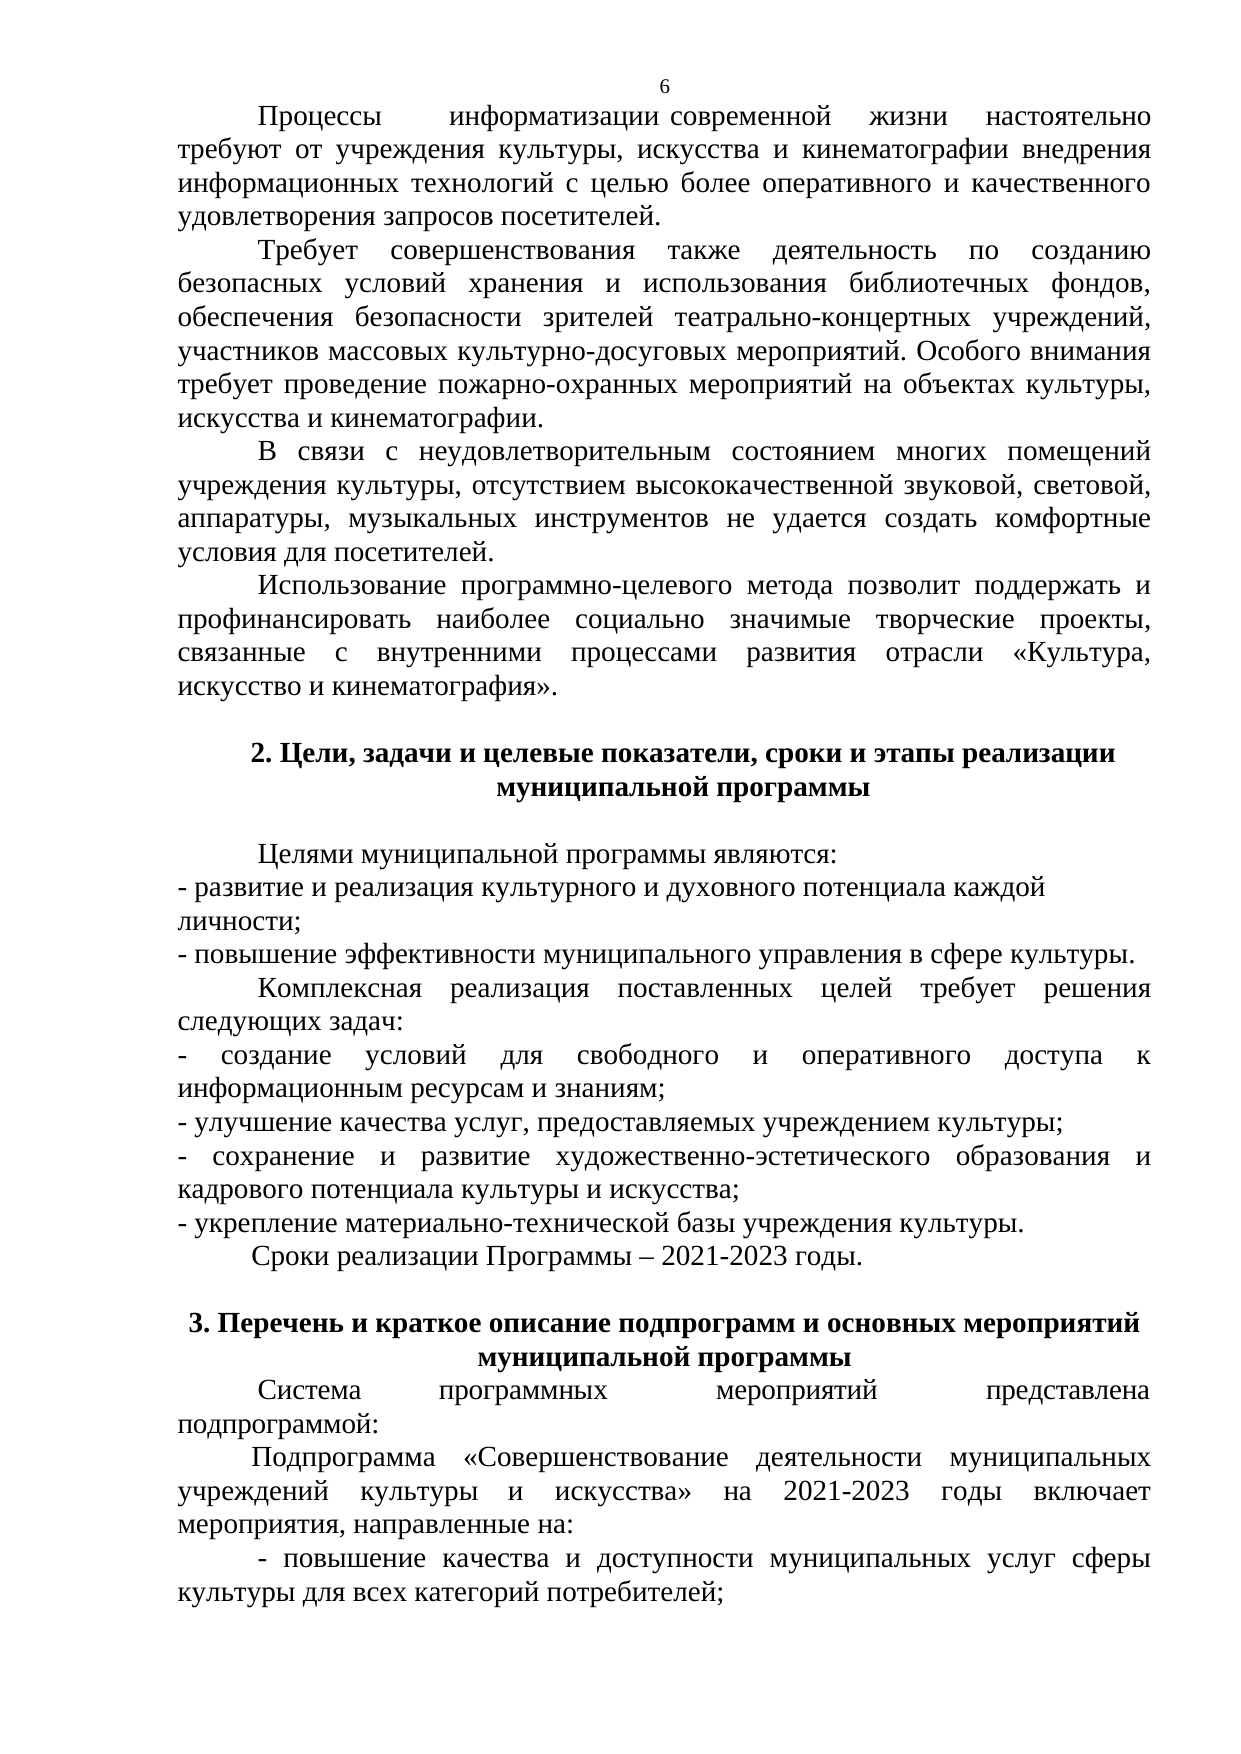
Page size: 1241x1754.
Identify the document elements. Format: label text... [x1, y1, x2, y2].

text Система программных мероприятий представлена подпрограммой: [177, 1372, 1152, 1439]
text 2. Цели, задачи и целевые показатели, сроки и этапы реализации муниципальной программы [215, 735, 1152, 802]
text Процессы информатизации современной жизни настоятельно требуют от учреждения культуры, искусства и кинематографии внедрения информационных технологий с целью более оперативного и качественного удовлетворения запросов посетителей. [177, 98, 1152, 232]
text Сроки реализации Программы – 2021-2023 годы. [177, 1238, 1152, 1272]
text - укрепление материально-технической базы учреждения культуры. [177, 1205, 1152, 1238]
text Комплексная реализация поставленных целей требует решения следующих задач: [177, 970, 1152, 1037]
text - создание условий для свободного и оперативного доступа к информационным ресурсам и знаниям; [177, 1037, 1152, 1104]
text В связи с неудовлетворительным состоянием многих помещений учреждения культуры, отсутствием высококачественной звуковой, световой, аппаратуры, музыкальных инструментов не удается создать комфортные условия для посетителей. [177, 433, 1152, 567]
text - улучшение качества услуг, предоставляемых учреждением культуры; [177, 1104, 1152, 1138]
text Целями муниципальной программы являются: [177, 836, 1152, 869]
text - повышение качества и доступности муниципальных услуг сферы культуры для всех категорий потребителей; [177, 1540, 1152, 1607]
text 3. Перечень и краткое описание подпрограмм и основных мероприятий муниципальной программы [177, 1305, 1152, 1372]
text Подпрограмма «Совершенствование деятельности муниципальных учреждений культуры и искусства» на 2021-2023 годы включает мероприятия, направленные на: [177, 1439, 1152, 1540]
text - развитие и реализация культурного и духовного потенциала каждой личности; [177, 869, 1152, 936]
text Использование программно-целевого метода позволит поддержать и профинансировать наиболее социально значимые творческие проекты, связанные с внутренними процессами развития отрасли «Культура, искусство и кинематография». [177, 567, 1152, 702]
text Требует совершенствования также деятельность по созданию безопасных условий хранения и использования библиотечных фондов, обеспечения безопасности зрителей театрально-концертных учреждений, участников массовых культурно-досуговых мероприятий. Особого внимания требует проведение пожарно-охранных мероприятий на объектах культуры, искусства и кинематографии. [177, 232, 1152, 433]
text - сохранение и развитие художественно-эстетического образования и кадрового потенциала культуры и искусства; [177, 1138, 1152, 1205]
text - повышение эффективности муниципального управления в сфере культуры. [177, 936, 1152, 970]
